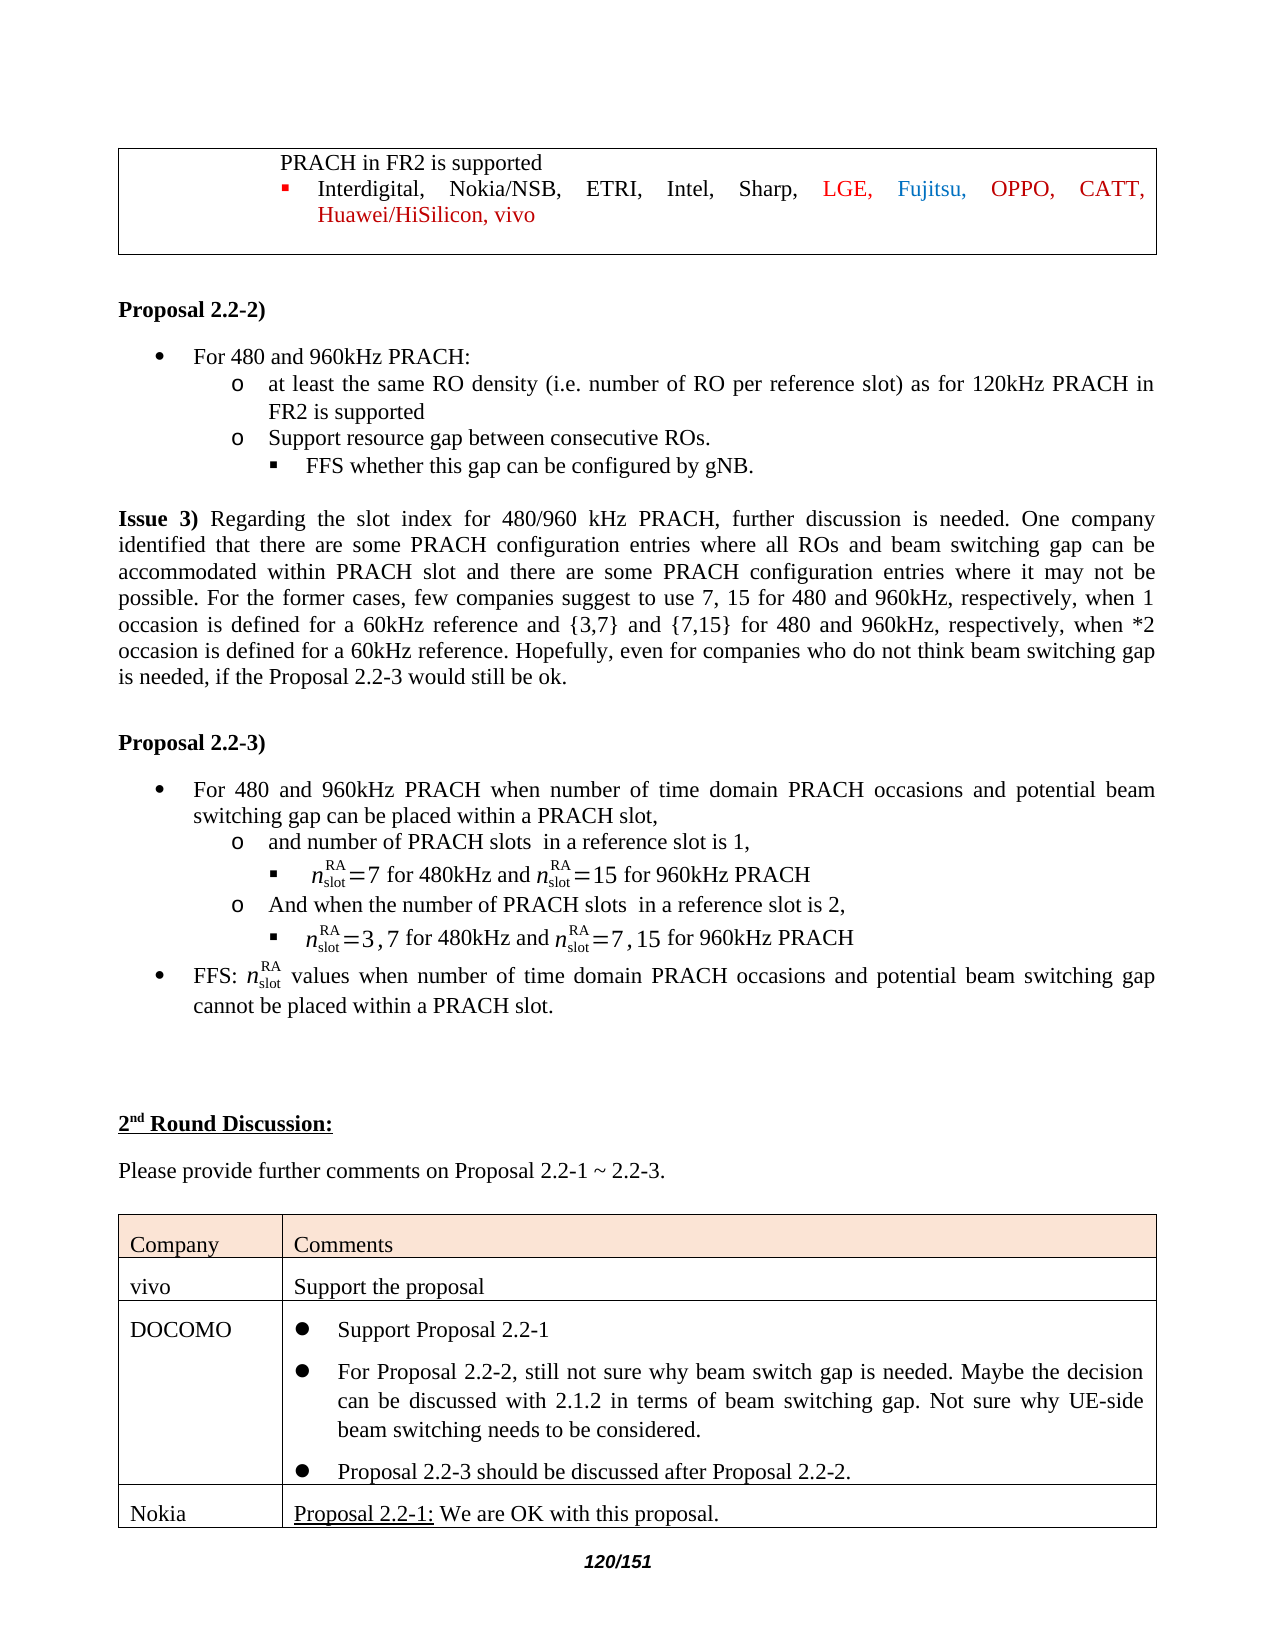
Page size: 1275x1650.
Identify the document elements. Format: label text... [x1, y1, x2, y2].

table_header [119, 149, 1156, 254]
list at least the same RO density (i.e. number of RO per reference slot) as for 120kHz PRACH in FR2 is supported [231, 370, 1157, 424]
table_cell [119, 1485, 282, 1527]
list FFS whether this gap can be configured by gNB. [268, 452, 1157, 479]
subtitle Proposal 2.2-2) [118, 296, 1157, 322]
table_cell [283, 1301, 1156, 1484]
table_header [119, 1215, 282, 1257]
list for 480kHz and for 960kHz PRACH [268, 857, 1157, 892]
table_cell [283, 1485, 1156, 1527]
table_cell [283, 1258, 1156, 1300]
list And when the number of PRACH slots in a reference slot is 2, [231, 892, 1157, 920]
text Please provide further comments on Proposal 2.2-1 ~ 2.2-3. [118, 1157, 1157, 1184]
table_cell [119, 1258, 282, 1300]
list FFS: values when number of time domain PRACH occasions and potential beam switching gap cannot be placed within a PRACH slot. [156, 957, 1157, 1019]
subtitle Proposal 2.2-3) [118, 728, 1157, 755]
list for 480kHz and for 960kHz PRACH [268, 920, 1157, 957]
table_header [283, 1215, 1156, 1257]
list For 480 and 960kHz PRACH: [156, 343, 1157, 370]
list and number of PRACH slots in a reference slot is 1, [231, 828, 1157, 857]
list Support resource gap between consecutive ROs. [231, 424, 1157, 452]
list For 480 and 960kHz PRACH when number of time domain PRACH occasions and potential beam switching gap can be placed within a PRACH slot, [156, 776, 1157, 828]
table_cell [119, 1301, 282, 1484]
subtitle 2nd Round Discussion: [118, 1110, 1157, 1137]
text Issue 3) Regarding the slot index for 480/960 kHz PRACH, further discussion is needed. One company identified that there are some PRACH configuration entries where all ROs and beam switching gap can be accommodated within PRACH slot and there are some PRACH configuration entries where it may not be possible. For the former cases, few companies suggest to use 7, 15 for 480 and 960kHz, respectively, when 1 occasion is defined for a 60kHz reference and {3,7} and {7,15} for 480 and 960kHz, respectively, when *2 occasion is defined for a 60kHz reference. Hopefully, even for companies who do not think beam switching gap is needed, if the Proposal 2.2-3 would still be ok. [118, 505, 1157, 690]
